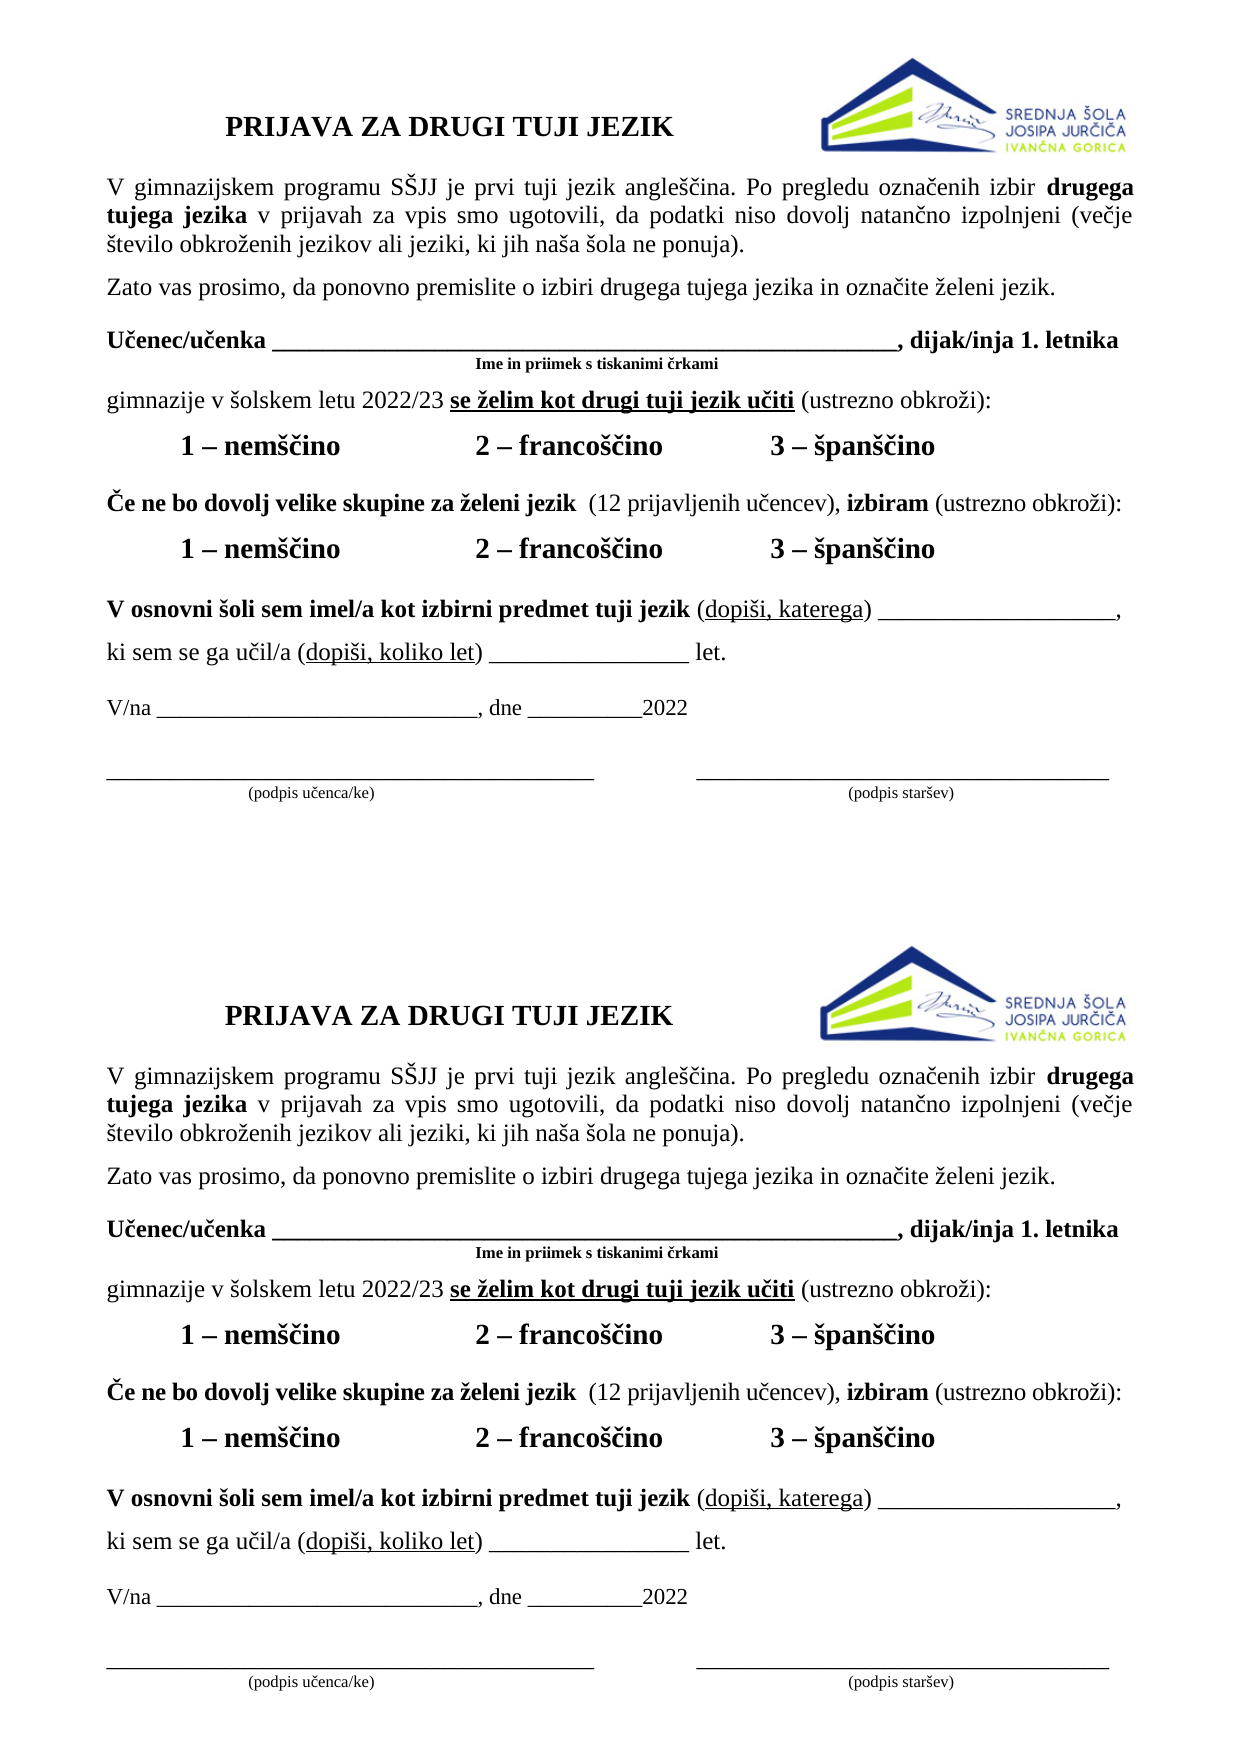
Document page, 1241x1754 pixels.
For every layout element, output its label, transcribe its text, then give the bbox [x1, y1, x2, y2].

picture [807, 936, 1132, 1042]
text _______________________________________ _________________________________ [106, 754, 1134, 783]
text Če ne bo dovolj velike skupine za želeni jezik (12 prijavljenih učencev), izbiram (ustrezno obkroži): [106, 1377, 1134, 1406]
text 1 – nemščino 2 – francoščino 3 – španščino [106, 428, 1134, 462]
text gimnazije v šolskem letu 2022/23 se želim kot drugi tuji jezik učiti (ustrezno obkroži): [106, 1274, 1134, 1303]
text (podpis učenca/ke) (podpis staršev) [106, 783, 1134, 802]
text Zato vas prosimo, da ponovno premislite o izbiri drugega tujega jezika in označite želeni jezik. [106, 272, 1134, 301]
text V osnovni šoli sem imel/a kot izbirni predmet tuji jezik (dopiši, katerega) ___________________, ki sem se ga učil/a (dopiši, koliko let) ________________ let. [106, 1483, 1134, 1554]
text PRIJAVA ZA DRUGI TUJI JEZIK [106, 998, 807, 1032]
text V/na ____________________________, dne __________2022 [106, 694, 1134, 721]
text Zato vas prosimo, da ponovno premislite o izbiri drugega tujega jezika in označite želeni jezik. [106, 1161, 1134, 1190]
text Ime in priimek s tiskanimi črkami [401, 354, 1134, 373]
text V gimnazijskem programu SŠJJ je prvi tuji jezik angleščina. Po pregledu označenih izbir drugega tujega jezika v prijavah za vpis smo ugotovili, da podatki niso dovolj natančno izpolnjeni (večje število obkroženih jezikov ali jeziki, ki jih naša šola ne ponuja). [106, 1061, 1134, 1147]
text (podpis učenca/ke) (podpis staršev) [106, 1672, 1134, 1691]
text V osnovni šoli sem imel/a kot izbirni predmet tuji jezik (dopiši, katerega) ___________________, ki sem se ga učil/a (dopiši, koliko let) ________________ let. [106, 594, 1134, 666]
picture [808, 47, 1130, 153]
text Ime in priimek s tiskanimi črkami [401, 1243, 1134, 1262]
text gimnazije v šolskem letu 2022/23 se želim kot drugi tuji jezik učiti (ustrezno obkroži): [106, 385, 1134, 414]
text Učenec/učenka __________________________________________________, dijak/inja 1. letnika [106, 325, 1134, 354]
text Učenec/učenka __________________________________________________, dijak/inja 1. letnika [106, 1214, 1134, 1243]
text PRIJAVA ZA DRUGI TUJI JEZIK [106, 109, 808, 143]
text V gimnazijskem programu SŠJJ je prvi tuji jezik angleščina. Po pregledu označenih izbir drugega tujega jezika v prijavah za vpis smo ugotovili, da podatki niso dovolj natančno izpolnjeni (večje število obkroženih jezikov ali jeziki, ki jih naša šola ne ponuja). [106, 172, 1134, 258]
text 1 – nemščino 2 – francoščino 3 – španščino [106, 1317, 1134, 1351]
text 1 – nemščino 2 – francoščino 3 – španščino [106, 531, 1134, 565]
text Če ne bo dovolj velike skupine za želeni jezik (12 prijavljenih učencev), izbiram (ustrezno obkroži): [106, 488, 1134, 517]
text 1 – nemščino 2 – francoščino 3 – španščino [106, 1420, 1134, 1454]
text _______________________________________ _________________________________ [106, 1643, 1134, 1672]
text V/na ____________________________, dne __________2022 [106, 1583, 1134, 1609]
